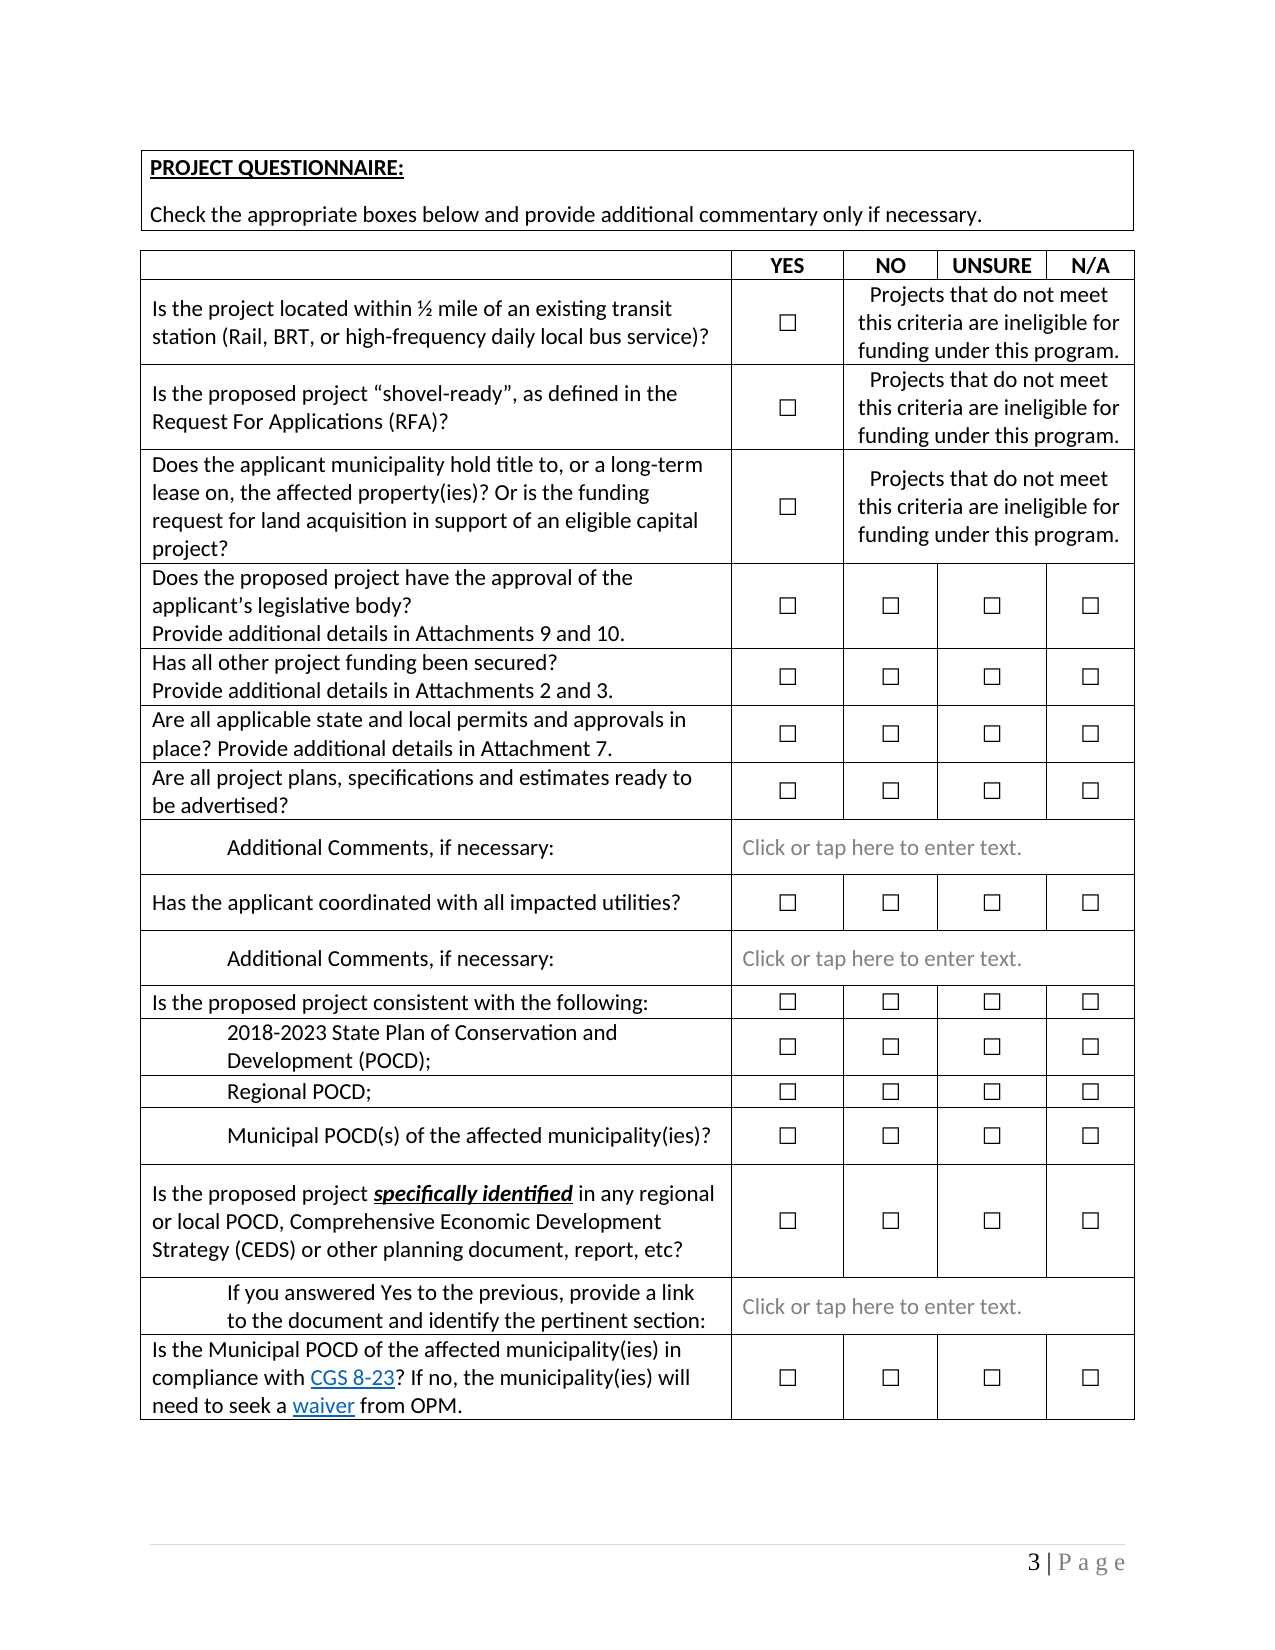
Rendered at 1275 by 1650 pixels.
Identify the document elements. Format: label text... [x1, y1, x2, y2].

text PROJECT QUESTIONNAIRE: [142, 151, 1133, 181]
table_cell Is the Municipal POCD of the affected municipality(ies) in compliance with CGS 8-23? If no, the municipality(ies) will need to seek a waiver from OPM. [141, 1335, 731, 1419]
table_cell Is the proposed project consistent with the following: [141, 986, 731, 1017]
table_cell Regional POCD; [141, 1076, 731, 1107]
table_cell Is the project located within ½ mile of an existing transit station (Rail, BRT, or high-frequency daily local bus service)? [141, 280, 731, 364]
table_cell If you answered Yes to the previous, provide a link to the document and identify the pertinent section: [141, 1278, 731, 1334]
table_cell Additional Comments, if necessary: [141, 931, 731, 985]
table_cell Has the applicant coordinated with all impacted utilities? [141, 875, 731, 930]
table_cell Municipal POCD(s) of the affected municipality(ies)? [141, 1108, 731, 1163]
table_header YES [732, 251, 843, 279]
table_header N/A [1047, 251, 1134, 279]
table_cell 2018-2023 State Plan of Conservation and Development (POCD); [141, 1019, 731, 1074]
table_cell Additional Comments, if necessary: [141, 820, 731, 873]
text Check the appropriate boxes below and provide additional commentary only if necessary. [142, 197, 1133, 230]
table_cell Projects that do not meet this criteria are ineligible for funding under this program. [844, 280, 1134, 364]
table_cell Does the applicant municipality hold title to, or a long-term lease on, the affected property(ies)? Or is the funding request for land acquisition in support of an eligible capital project? [141, 450, 731, 562]
table_cell Has all other project funding been secured? Provide additional details in Attachments 2 and 3. [141, 649, 731, 704]
table_cell Does the proposed project have the approval of the applicant’s legislative body? Provide additional details in Attachments 9 and 10. [141, 564, 731, 647]
table_header NO [844, 251, 937, 279]
table_cell Is the proposed project specifically identified in any regional or local POCD, Comprehensive Economic Development Strategy (CEDS) or other planning document, report, etc? [141, 1165, 731, 1277]
table_cell Are all project plans, specifications and estimates ready to be advertised? [141, 763, 731, 819]
table_cell Projects that do not meet this criteria are ineligible for funding under this program. [844, 450, 1134, 562]
table_header UNSURE [938, 251, 1046, 279]
table_cell Is the proposed project “shovel-ready”, as defined in the Request For Applications (RFA)? [141, 365, 731, 449]
table_cell Projects that do not meet this criteria are ineligible for funding under this program. [844, 365, 1134, 449]
table_header [141, 251, 731, 279]
table_cell Are all applicable state and local permits and approvals in place? Provide additional details in Attachment 7. [141, 706, 731, 762]
